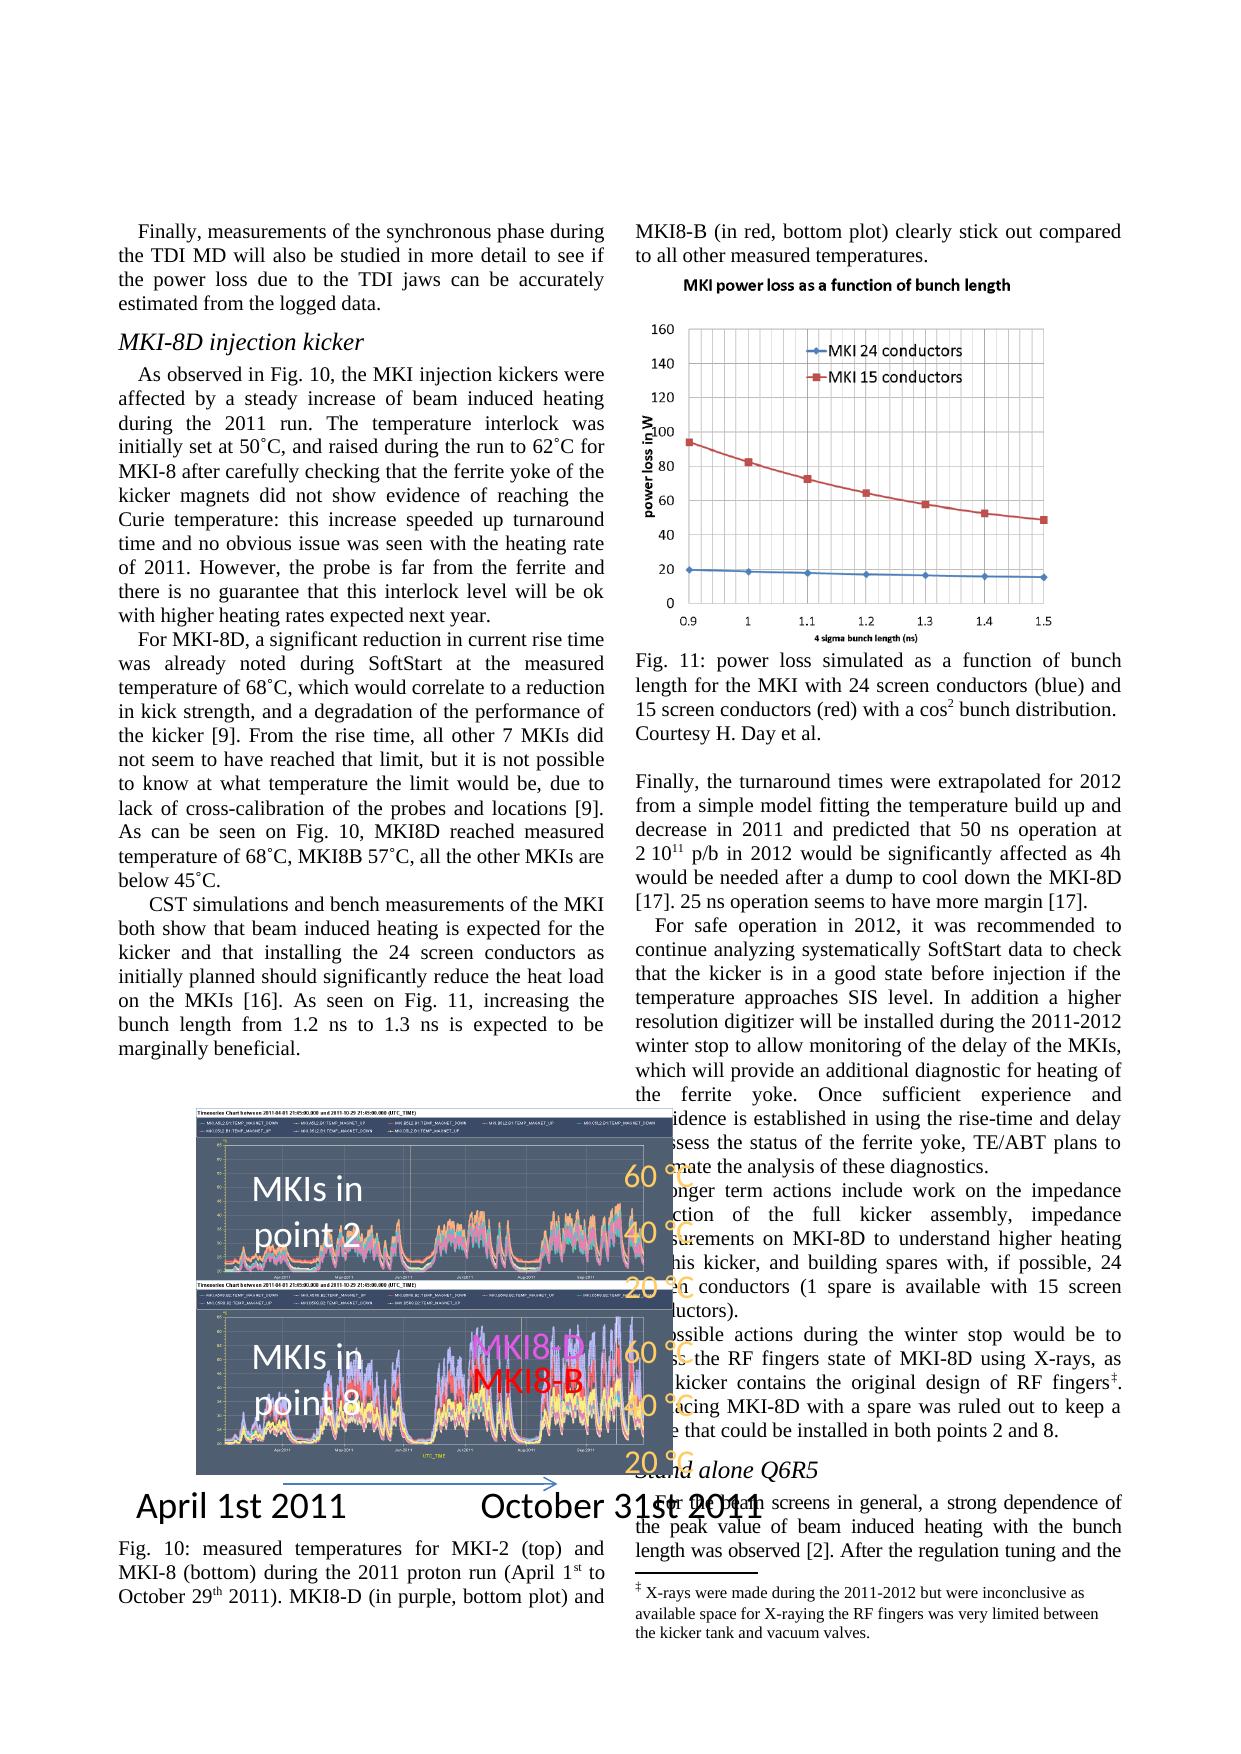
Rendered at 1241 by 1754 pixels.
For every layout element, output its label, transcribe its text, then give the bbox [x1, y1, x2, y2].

picture [196, 1108, 673, 1475]
subtitle MKI-8D injection kicker [118, 327, 605, 356]
text Possible actions during the winter stop would be to assess the RF fingers state of MKI-8D using X-rays, as this kicker contains the original design of RF fingers. Replacing MKI-8D with a spare was ruled out to keep a spare that could be installed in both points 2 and 8. [673, 1322, 1122, 1442]
text Longer term actions include work on the impedance reduction of the full kicker assembly, impedance measurements on MKI-8D to understand higher heating on this kicker, and building spares with, if possible, 24 screen conductors (1 spare is available with 15 screen conductors). [673, 1178, 1122, 1322]
picture [635, 266, 1058, 649]
text Finally, measurements of the synchronous phase during the TDI MD will also be studied in more detail to see if the power loss due to the TDI jaws can be accurately estimated from the logged data. [118, 218, 605, 315]
text Finally, the turnaround times were extrapolated for 2012 from a simple model fitting the temperature build up and decrease in 2011 and predicted that 50 ns operation at 2 1011 p/b in 2012 would be significantly affected as 4h would be needed after a dump to cool down the MKI-8D [17]. 25 ns operation seems to have more margin [17]. [635, 769, 1122, 913]
text As observed in Fig. 10, the MKI injection kickers were affected by a steady increase of beam induced heating during the 2011 run. The temperature interlock was initially set at 50˚C, and raised during the run to 62˚C for MKI-8 after carefully checking that the ferrite yoke of the kicker magnets did not show evidence of reaching the Curie temperature: this increase speeded up turnaround time and no obvious issue was seen with the heating rate of 2011. However, the probe is far from the ferrite and there is no guarantee that this interlock level will be ok with higher heating rates expected next year. [118, 362, 605, 627]
text For safe operation in 2012, it was recommended to continue analyzing systematically SoftStart data to check that the kicker is in a good state before injection if the temperature approaches SIS level. In addition a higher resolution digitizer will be installed during the 2011-2012 winter stop to allow monitoring of the delay of the MKIs, which will provide an additional diagnostic for heating of the ferrite yoke. Once sufficient experience and confidence is established in using the rise-time and delay to assess the status of the ferrite yoke, TE/ABT plans to automate the analysis of these diagnostics. [635, 913, 1122, 1178]
text CST simulations and bench measurements of the MKI both show that beam induced heating is expected for the kicker and that installing the 24 screen conductors as initially planned should significantly reduce the heat load on the MKIs [16]. As seen on Fig. 11, increasing the bunch length from 1.2 ns to 1.3 ns is expected to be marginally beneficial. [118, 892, 605, 1060]
text Fig. 10: measured temperatures for MKI-2 (top) and MKI-8 (bottom) during the 2011 proton run (April 1st to October 29th 2011). MKI8-D (in purple, bottom plot) and MKI8-B (in red, bottom plot) clearly stick out compared to all other measured temperatures. [118, 1536, 605, 1608]
text Fig. 10: measured temperatures for MKI-2 (top) and MKI-8 (bottom) during the 2011 proton run (April 1st to October 29th 2011). MKI8-D (in purple, bottom plot) and MKI8-B (in red, bottom plot) clearly stick out compared to all other measured temperatures. [635, 218, 1122, 267]
subtitle Stand alone Q6R5 [635, 1455, 1122, 1484]
text Fig. 11: power loss simulated as a function of bunch length for the MKI with 24 screen conductors (blue) and 15 screen conductors (red) with a cos2 bunch distribution. Courtesy H. Day et al. [635, 648, 1122, 745]
text For MKI-8D, a significant reduction in current rise time was already noted during SoftStart at the measured temperature of 68˚C, which would correlate to a reduction in kick strength, and a degradation of the performance of the kicker [9]. From the rise time, all other 7 MKIs did not seem to have reached that limit, but it is not possible to know at what temperature the limit would be, due to lack of cross-calibration of the probes and locations [9]. As can be seen on Fig. 10, MKI8D reached measured temperature of 68˚C, MKI8B 57˚C, all the other MKIs are below 45˚C. [118, 627, 605, 892]
